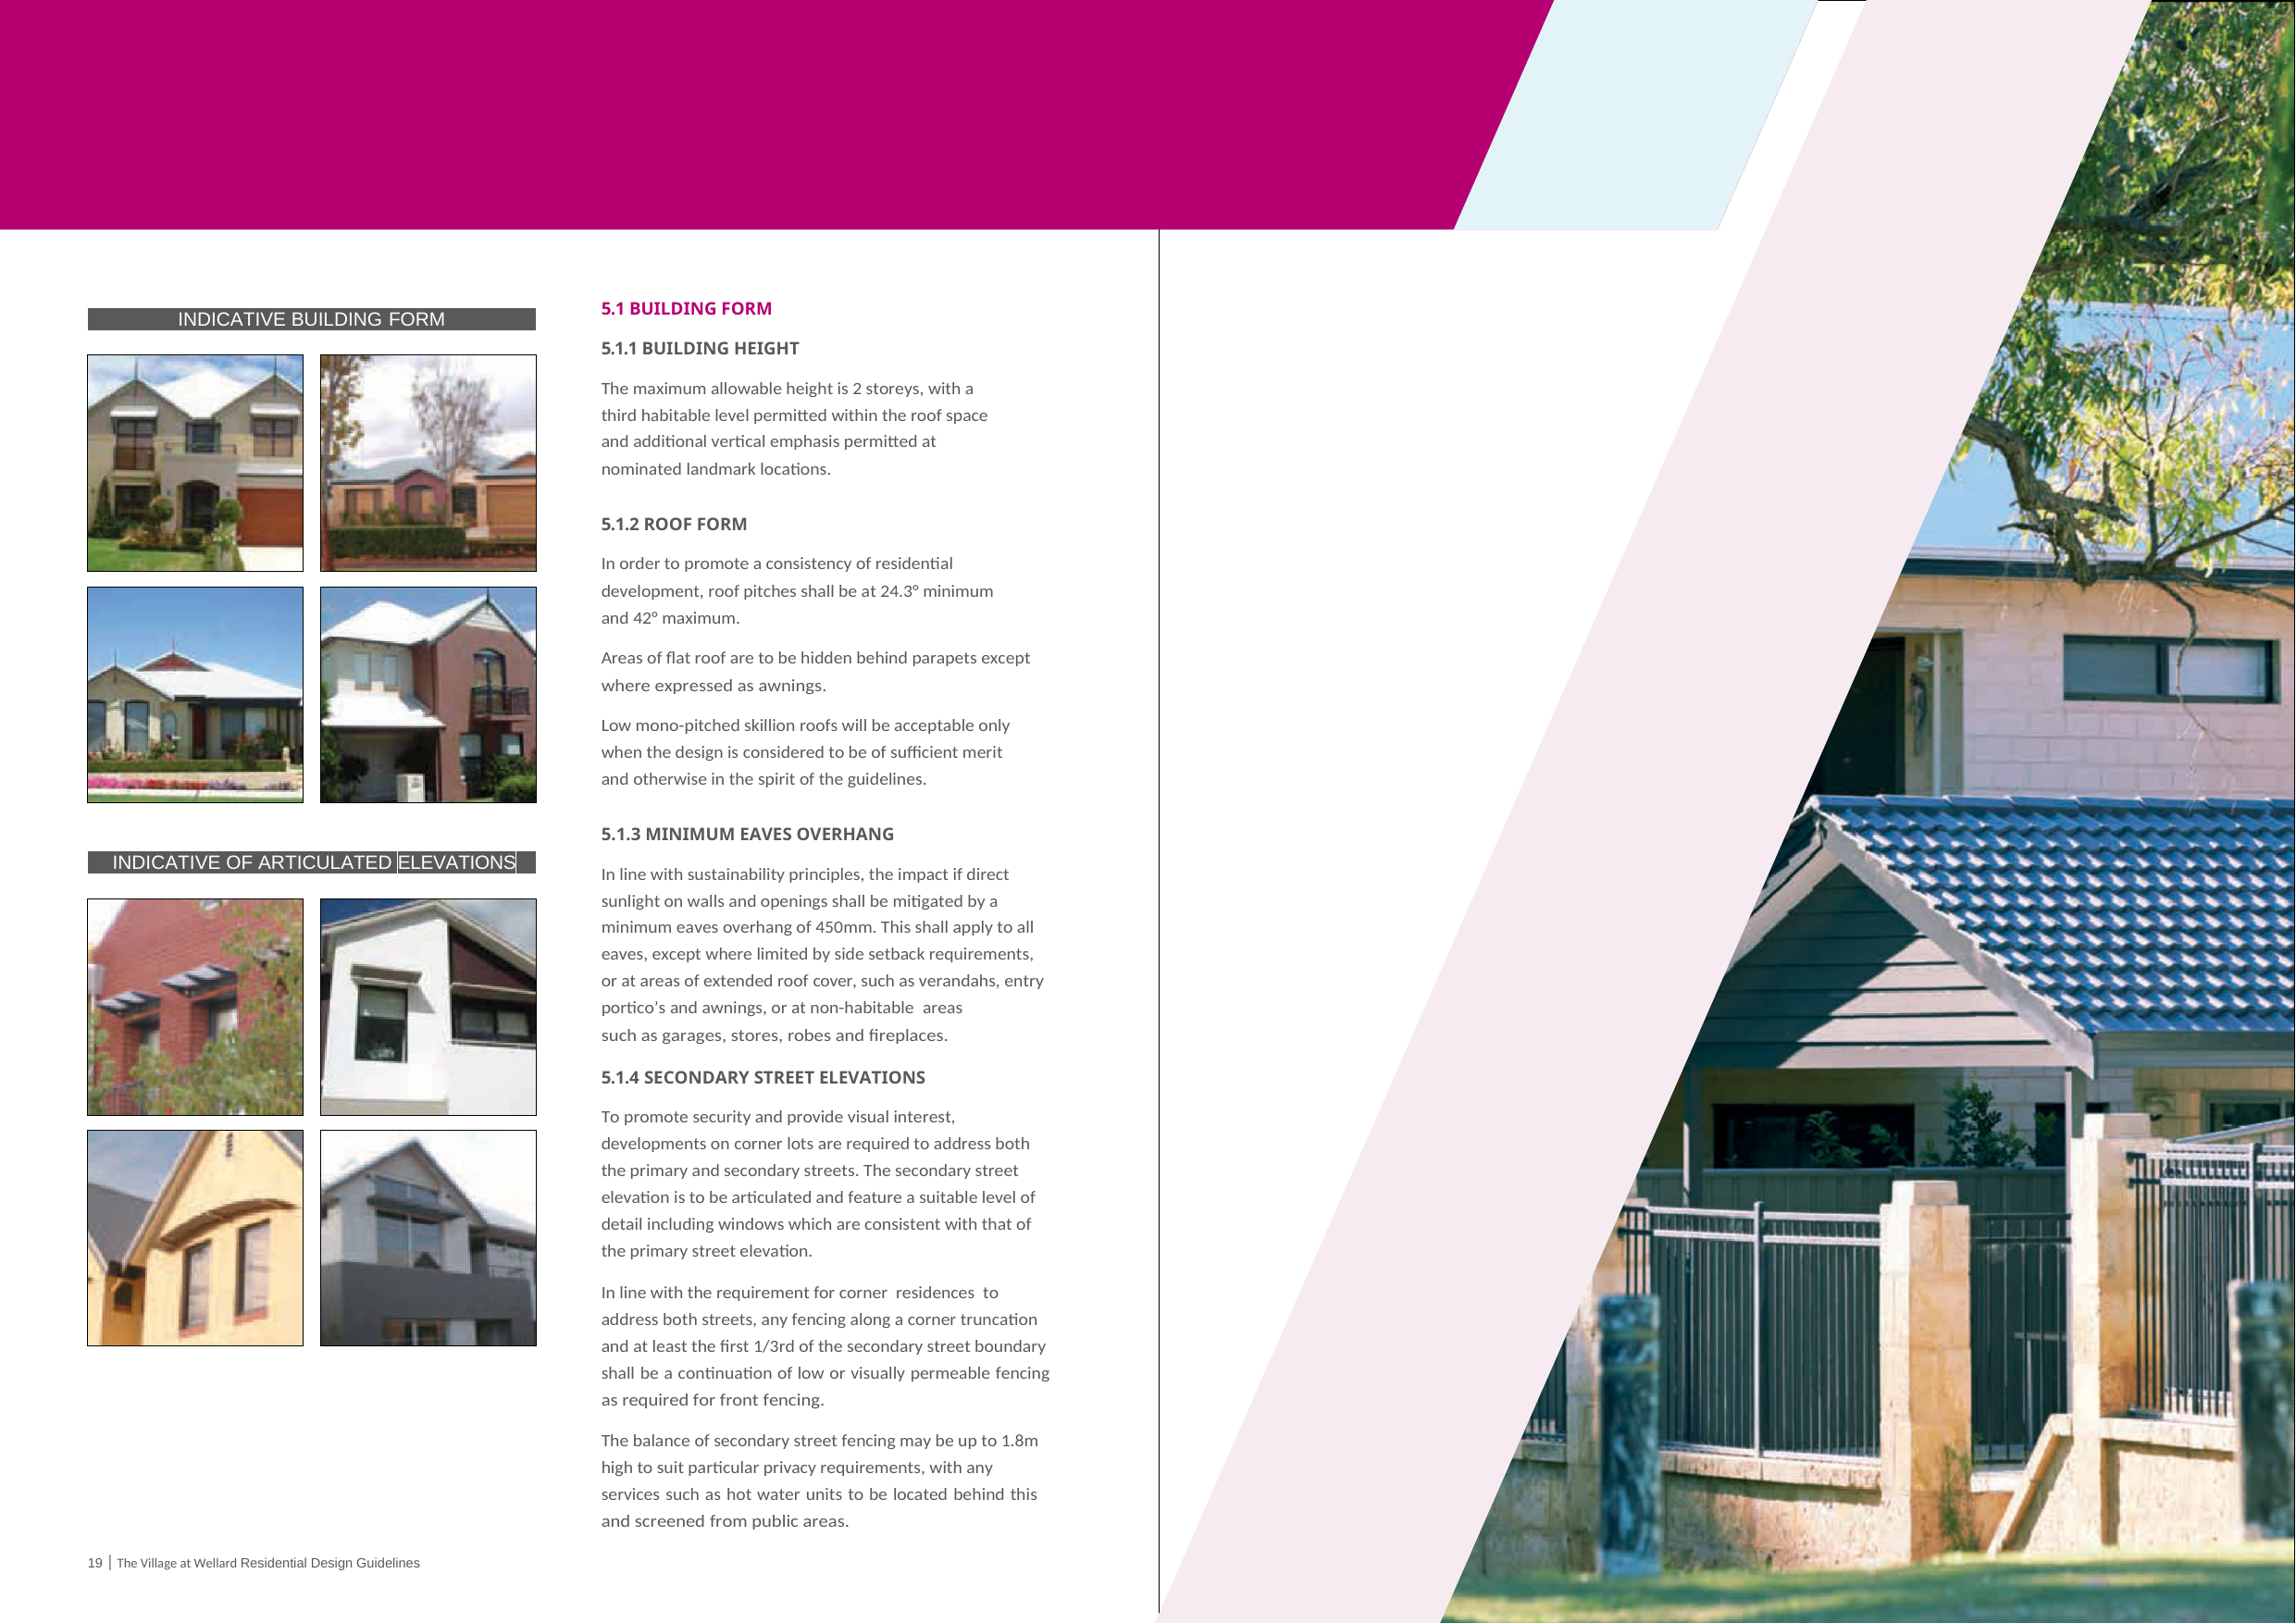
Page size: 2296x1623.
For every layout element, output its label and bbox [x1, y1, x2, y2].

picture [321, 899, 536, 1115]
picture [321, 355, 536, 571]
picture [88, 899, 303, 1115]
picture [88, 355, 303, 571]
picture [88, 588, 303, 802]
picture [1441, 1, 2294, 1623]
picture [321, 1131, 536, 1345]
picture [1160, 1, 1865, 1609]
picture [321, 588, 536, 802]
picture [88, 1131, 303, 1345]
